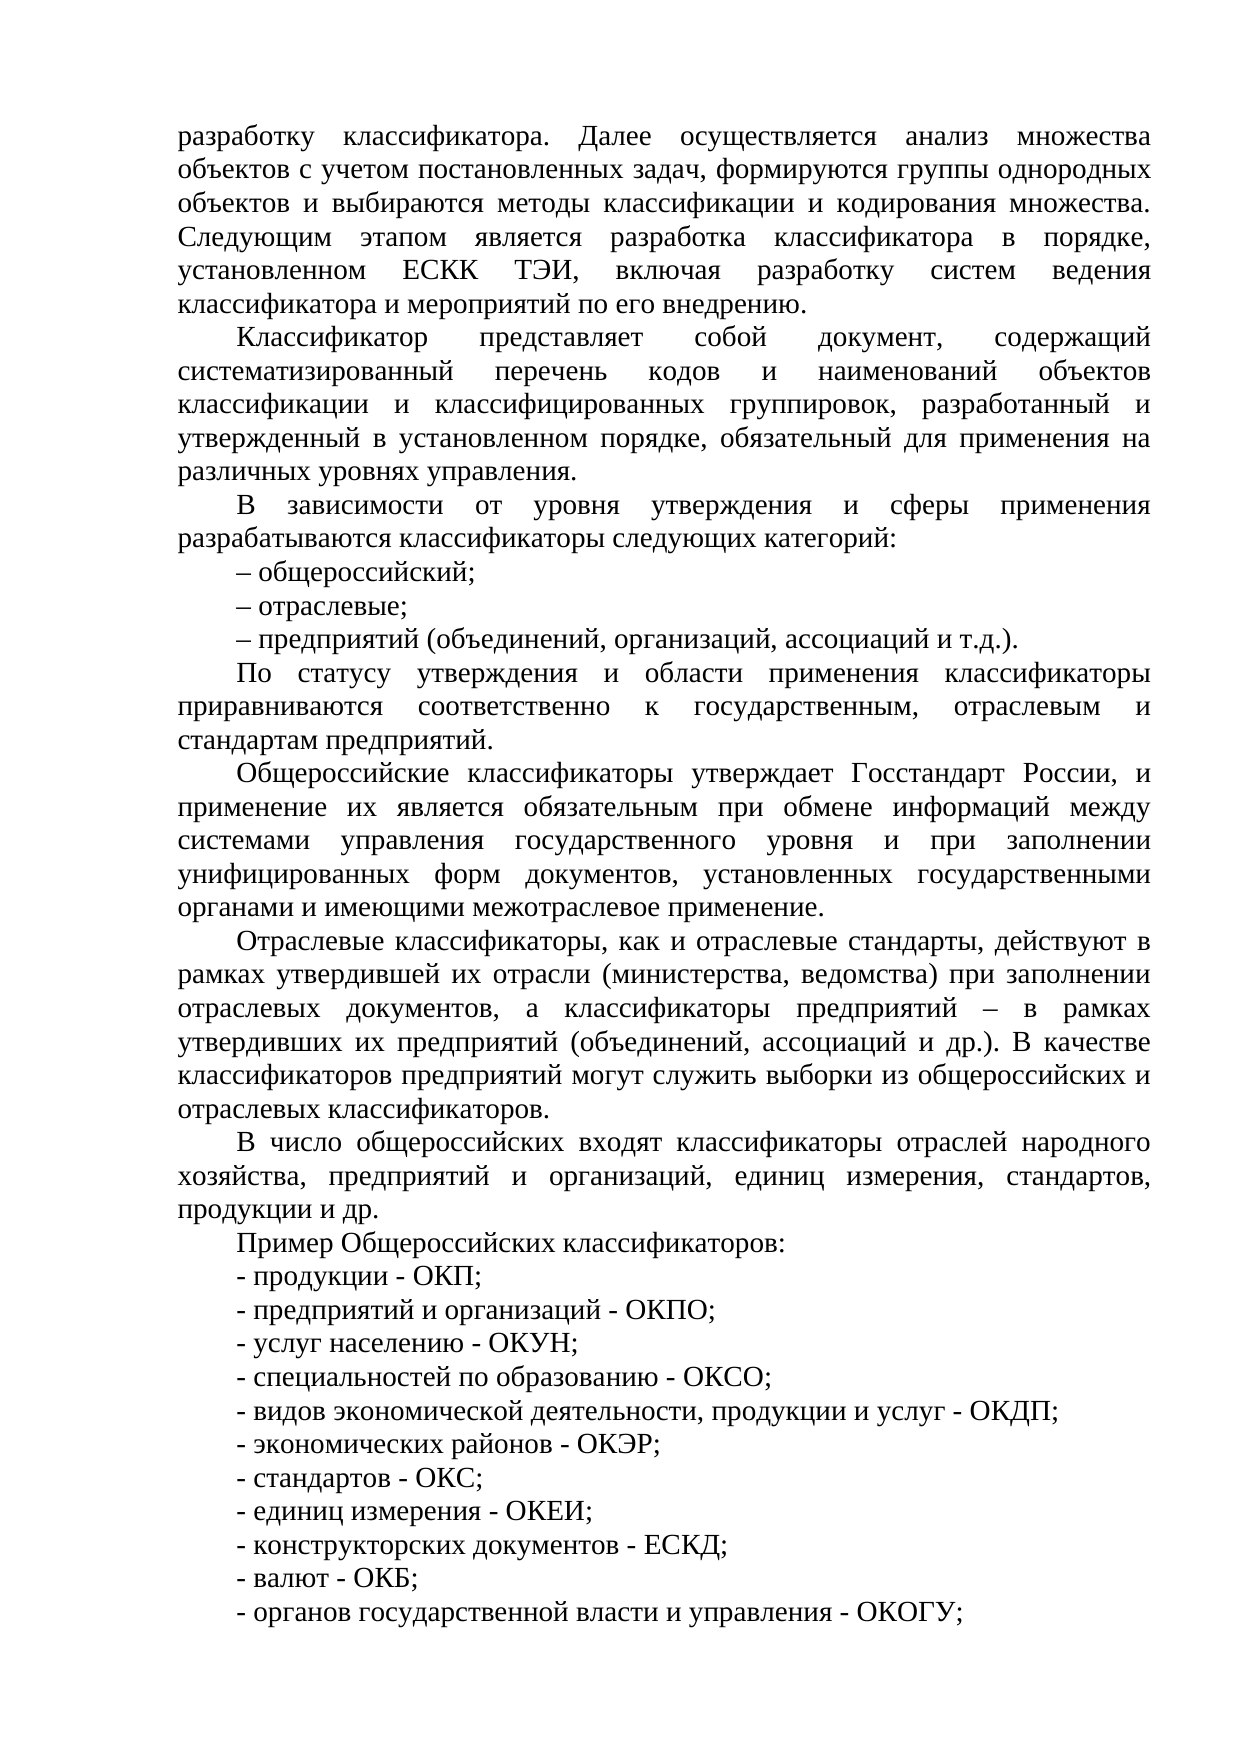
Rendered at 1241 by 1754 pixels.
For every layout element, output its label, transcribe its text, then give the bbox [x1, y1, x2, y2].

text - продукции - ОКП; [177, 1258, 1152, 1292]
text – общероссийский; [177, 554, 1152, 588]
text - предприятий и организаций - ОКПО; [177, 1292, 1152, 1326]
text - экономических районов - ОКЭР; [177, 1426, 1152, 1460]
text - специальностей по образованию - ОКСО; [177, 1359, 1152, 1393]
text В зависимости от уровня утверждения и сферы применения разрабатываются классификаторы следующих категорий: [177, 487, 1152, 554]
text - конструкторских документов - ЕСКД; [177, 1527, 1152, 1560]
text – отраслевые; [177, 588, 1152, 621]
text Общероссийские классификаторы утверждает Госстандарт России, и применение их является обязательным при обмене информаций между системами управления государственного уровня и при заполнении унифицированных форм документов, установленных государственными органами и имеющими межотраслевое применение. [177, 755, 1152, 923]
text Отраслевые классификаторы, как и отраслевые стандарты, действуют в рамках утвердившей их отрасли (министерства, ведомства) при заполнении отраслевых документов, а классификаторы предприятий – в рамках утвердивших их предприятий (объединений, ассоциаций и др.). В качестве классификаторов предприятий могут служить выборки из общероссийских и отраслевых классификаторов. [177, 923, 1152, 1124]
text - единиц измерения - ОКЕИ; [177, 1493, 1152, 1527]
text По статусу утверждения и области применения классификаторы приравниваются соответственно к государственным, отраслевым и стандартам предприятий. [177, 655, 1152, 755]
text - стандартов - ОКС; [177, 1460, 1152, 1493]
text – предприятий (объединений, организаций, ассоциаций и т.д.). [177, 621, 1152, 655]
text Классификатор представляет собой документ, содержащий систематизированный перечень кодов и наименований объектов классификации и классифицированных группировок, разработанный и утвержденный в установленном порядке, обязательный для применения на различных уровнях управления. [177, 319, 1152, 487]
text В число общероссийских входят классификаторы отраслей народного хозяйства, предприятий и организаций, единиц измерения, стандартов, продукции и др. [177, 1124, 1152, 1225]
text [177, 118, 1152, 319]
text Пример Общероссийских классификаторов: [177, 1225, 1152, 1258]
text - валют - ОКБ; [177, 1560, 1152, 1594]
text - услуг населению - ОКУН; [177, 1326, 1152, 1359]
text - органов государственной власти и управления - ОКОГУ; [177, 1594, 1152, 1627]
text - видов экономической деятельности, продукции и услуг - ОКДП; [177, 1393, 1152, 1426]
